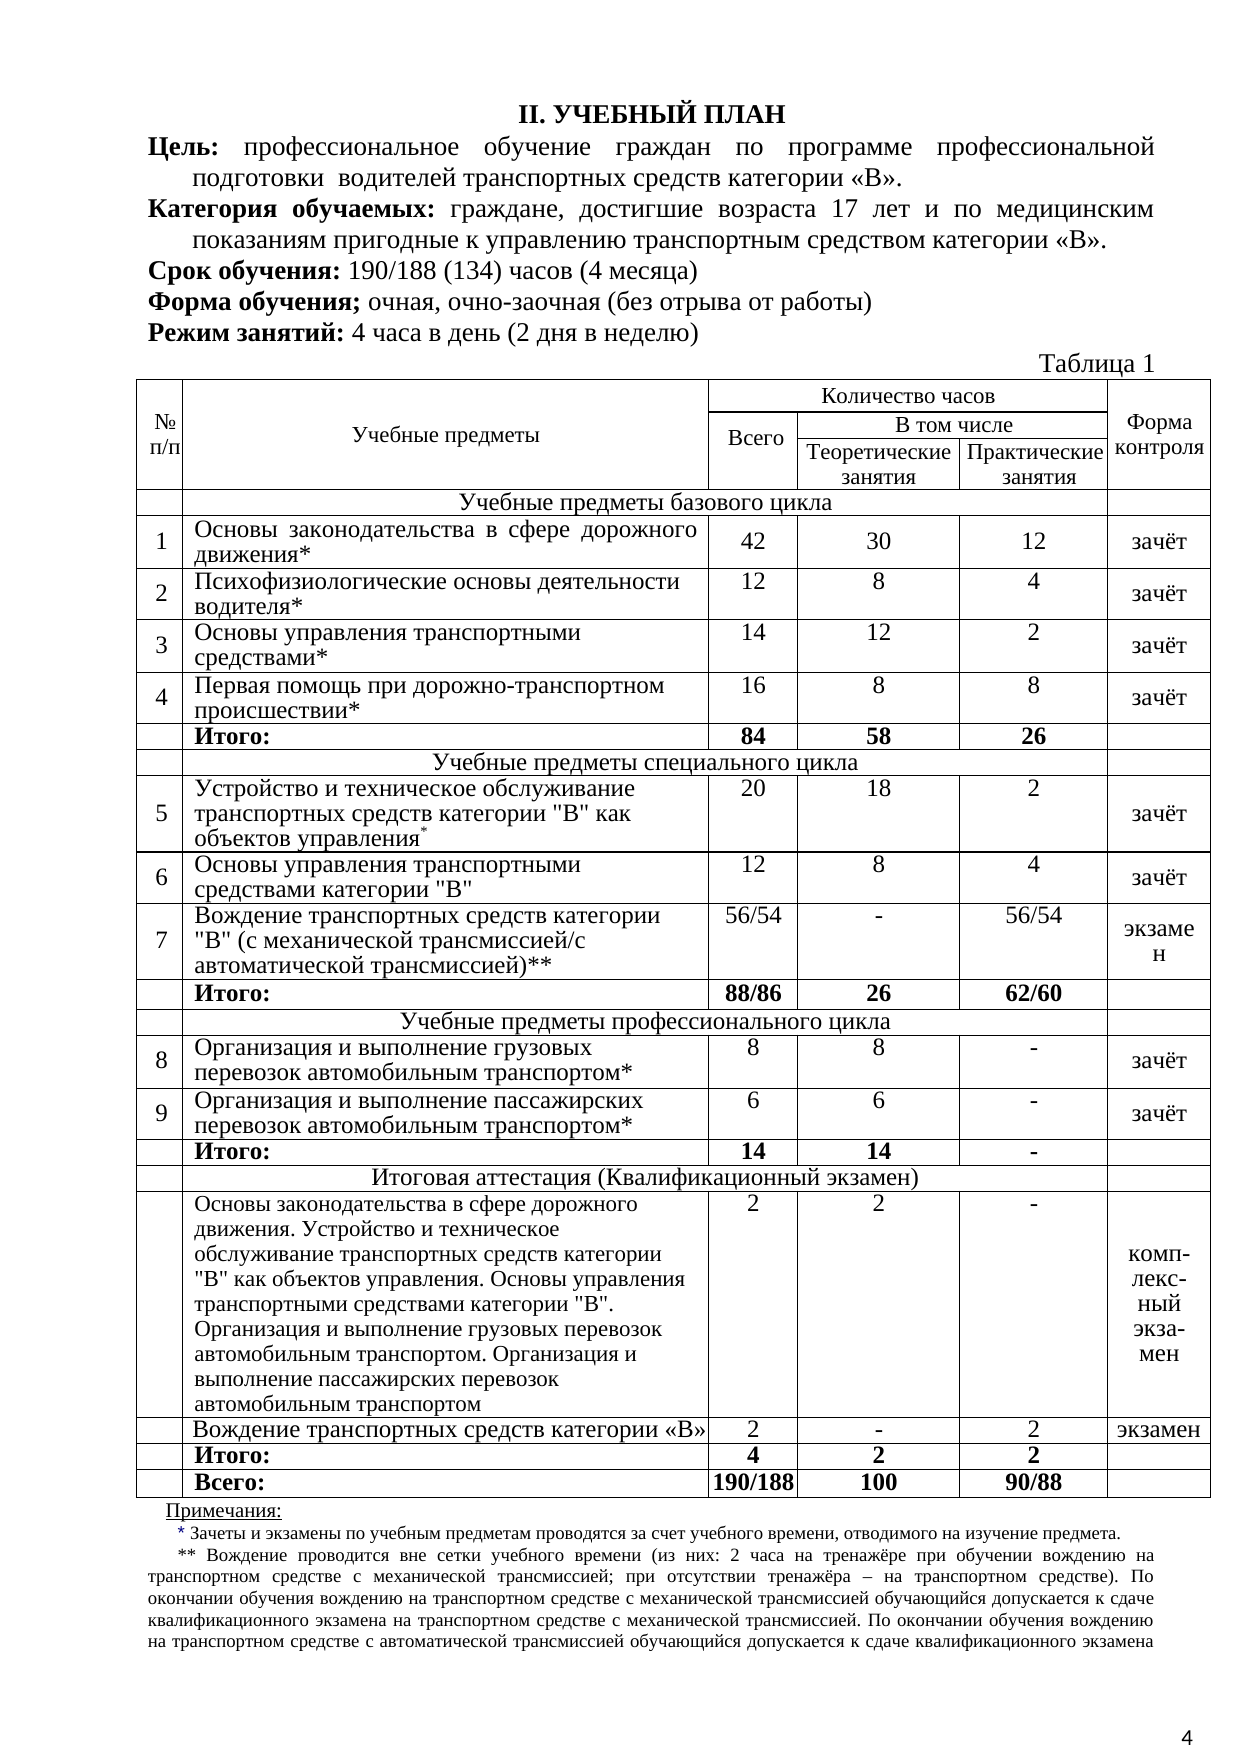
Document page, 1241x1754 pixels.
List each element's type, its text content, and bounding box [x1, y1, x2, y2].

table_cell [1108, 1166, 1210, 1191]
table_cell 7 [137, 904, 182, 978]
table_cell 4 [137, 673, 182, 723]
table_cell - [798, 1418, 959, 1443]
table_cell 18 [798, 776, 959, 851]
table_cell 2 [798, 1444, 959, 1469]
table_cell Вождение транспортных средств категории "B" (с механической трансмиссией/с автоматической трансмиссией)** [183, 904, 708, 978]
table_cell 9 [137, 1089, 182, 1138]
text * Зачеты и экзамены по учебным предметам проводятся за счет учебного времени, отводимого на изучение предмета. [148, 1522, 1156, 1544]
table_cell Первая помощь при дорожно-транспортном происшествии* [183, 673, 708, 723]
table_cell Основы управления транспортными средствами* [183, 620, 708, 672]
text II. УЧЕБНЫЙ ПЛАН [148, 98, 1156, 129]
table_cell [137, 750, 182, 775]
table_cell Всего [709, 413, 797, 489]
table_cell экзамен [1108, 904, 1210, 978]
table_cell В том числе [798, 413, 1107, 438]
table_cell Устройство и техническое обслуживание транспортных средств категории "B" как объектов управления* [183, 776, 708, 851]
table_cell Основы управления транспортными средствами категории "B" [183, 853, 708, 902]
table_cell 26 [798, 980, 959, 1008]
table_cell 100 [798, 1470, 959, 1497]
table_cell зачёт [1108, 776, 1210, 851]
table_cell Основы законодательства в сфере дорожного движения* [183, 516, 708, 568]
table_cell 4 [709, 1444, 797, 1469]
table_header Форма контроля [1108, 380, 1210, 489]
table_cell 56/54 [709, 904, 797, 978]
text Режим занятий: 4 часа в день (2 дня в неделю) [148, 316, 1156, 348]
table_cell [1108, 724, 1210, 749]
table_cell [1108, 980, 1210, 1008]
table_cell 12 [709, 569, 797, 619]
table_cell 16 [709, 673, 797, 723]
table_cell 2 [709, 1192, 797, 1417]
table_cell 6 [709, 1089, 797, 1138]
table_cell 12 [960, 516, 1107, 568]
table_cell [137, 1010, 182, 1034]
table_cell 8 [798, 673, 959, 723]
table_cell Теоретические занятия [798, 439, 959, 489]
table_cell Организация и выполнение пассажирских перевозок автомобильным транспортом* [183, 1089, 708, 1138]
text Примечания: [165, 1498, 1156, 1522]
table_cell [1108, 1470, 1210, 1497]
table_cell [137, 1192, 182, 1417]
table_cell 5 [137, 776, 182, 851]
table_cell 6 [798, 1089, 959, 1138]
table_cell зачёт [1108, 673, 1210, 723]
table_cell 8 [960, 673, 1107, 723]
table_cell 14 [798, 1140, 959, 1164]
table_cell экзамен [1108, 1418, 1210, 1443]
table_cell 88/86 [709, 980, 797, 1008]
table_cell зачёт [1108, 569, 1210, 619]
table_cell 8 [798, 853, 959, 902]
table_cell [137, 980, 182, 1008]
table_cell [1108, 1140, 1210, 1164]
table_cell 8 [137, 1036, 182, 1087]
table_cell Учебные предметы профессионального цикла [183, 1010, 1107, 1034]
table_cell [1108, 750, 1210, 775]
table_cell 2 [137, 569, 182, 619]
table_cell [137, 490, 182, 515]
table_cell 2 [960, 1418, 1107, 1443]
table_cell 90/88 [960, 1470, 1107, 1497]
table_cell 20 [709, 776, 797, 851]
table_cell - [960, 1089, 1107, 1138]
table_cell - [960, 1036, 1107, 1087]
table_cell Учебные предметы базового цикла [183, 490, 1107, 515]
table_cell 56/54 [960, 904, 1107, 978]
text Срок обучения: 190/188 (134) часов (4 месяца) [148, 254, 1156, 285]
table_cell 2 [960, 776, 1107, 851]
table_cell [1108, 1444, 1210, 1469]
table_cell 14 [709, 620, 797, 672]
text Форма обучения; очная, очно-заочная (без отрыва от работы) [148, 285, 1156, 316]
table_cell 4 [960, 853, 1107, 902]
table_cell Организация и выполнение грузовых перевозок автомобильным транспортом* [183, 1036, 708, 1087]
table_cell [137, 1140, 182, 1164]
table_cell 8 [798, 569, 959, 619]
table_cell 62/60 [960, 980, 1107, 1008]
table_cell зачёт [1108, 1036, 1210, 1087]
table_cell [137, 1418, 182, 1443]
table_cell 58 [798, 724, 959, 749]
table_cell 2 [798, 1192, 959, 1417]
table_cell 8 [709, 1036, 797, 1087]
subtitle Категория обучаемых: граждане, достигшие возраста 17 лет и по медицинским показаниям пригодные к управлению транспортным средством категории «В». [148, 192, 1156, 254]
table_header № п/п [137, 380, 182, 489]
table_cell [137, 1444, 182, 1469]
table_cell комп-лекс-ный экза-мен [1108, 1192, 1210, 1417]
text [148, 1544, 1156, 1652]
table_cell зачёт [1108, 853, 1210, 902]
table_cell 2 [960, 620, 1107, 672]
table_cell - [960, 1140, 1107, 1164]
table_cell зачёт [1108, 620, 1210, 672]
table_header Учебные предметы [183, 380, 708, 489]
table_cell [137, 1470, 182, 1497]
table_cell [137, 724, 182, 749]
table_cell Итого: [183, 1140, 708, 1164]
table_cell Всего: [183, 1470, 708, 1497]
table_cell Итого: [183, 724, 708, 749]
text Таблица 1 [148, 348, 1156, 379]
table_cell - [960, 1192, 1107, 1417]
table_cell 8 [798, 1036, 959, 1087]
table_cell Практические занятия [960, 439, 1107, 489]
table_cell Психофизиологические основы деятельности водителя* [183, 569, 708, 619]
table_cell 26 [960, 724, 1107, 749]
table_cell Итоговая аттестация (Квалификационный экзамен) [183, 1166, 1107, 1191]
table_cell 1 [137, 516, 182, 568]
table_cell Вождение транспортных средств категории «B» [183, 1418, 708, 1443]
table_cell [1108, 490, 1210, 515]
table_cell 84 [709, 724, 797, 749]
table_cell 190/188 [709, 1470, 797, 1497]
table_cell [1108, 1010, 1210, 1034]
table_cell 12 [709, 853, 797, 902]
table_header Количество часов [709, 380, 1107, 411]
table_cell 14 [709, 1140, 797, 1164]
table_cell 2 [960, 1444, 1107, 1469]
table_cell 2 [709, 1418, 797, 1443]
table_cell Основы законодательства в сфере дорожного движения. Устройство и техническое обслуживание транспортных средств категории "B" как объектов управления. Основы управления транспортными средствами категории "B". Организация и выполнение грузовых перевозок автомобильным транспортом. Организация и выполнение пассажирских перевозок автомобильным транспортом [183, 1192, 708, 1417]
table_cell Итого: [183, 980, 708, 1008]
table_cell 30 [798, 516, 959, 568]
table_cell 12 [798, 620, 959, 672]
table_cell [137, 1166, 182, 1191]
table_cell зачёт [1108, 516, 1210, 568]
table_cell 6 [137, 853, 182, 902]
table_cell зачёт [1108, 1089, 1210, 1138]
table_cell - [798, 904, 959, 978]
table_cell 3 [137, 620, 182, 672]
table_cell Итого: [183, 1444, 708, 1469]
table_cell 4 [960, 569, 1107, 619]
table_cell Учебные предметы специального цикла [183, 750, 1107, 775]
table_cell 42 [709, 516, 797, 568]
text Цель: профессиональное обучение граждан по программе профессиональной подготовки водителей транспортных средств категории «В». [148, 129, 1156, 192]
